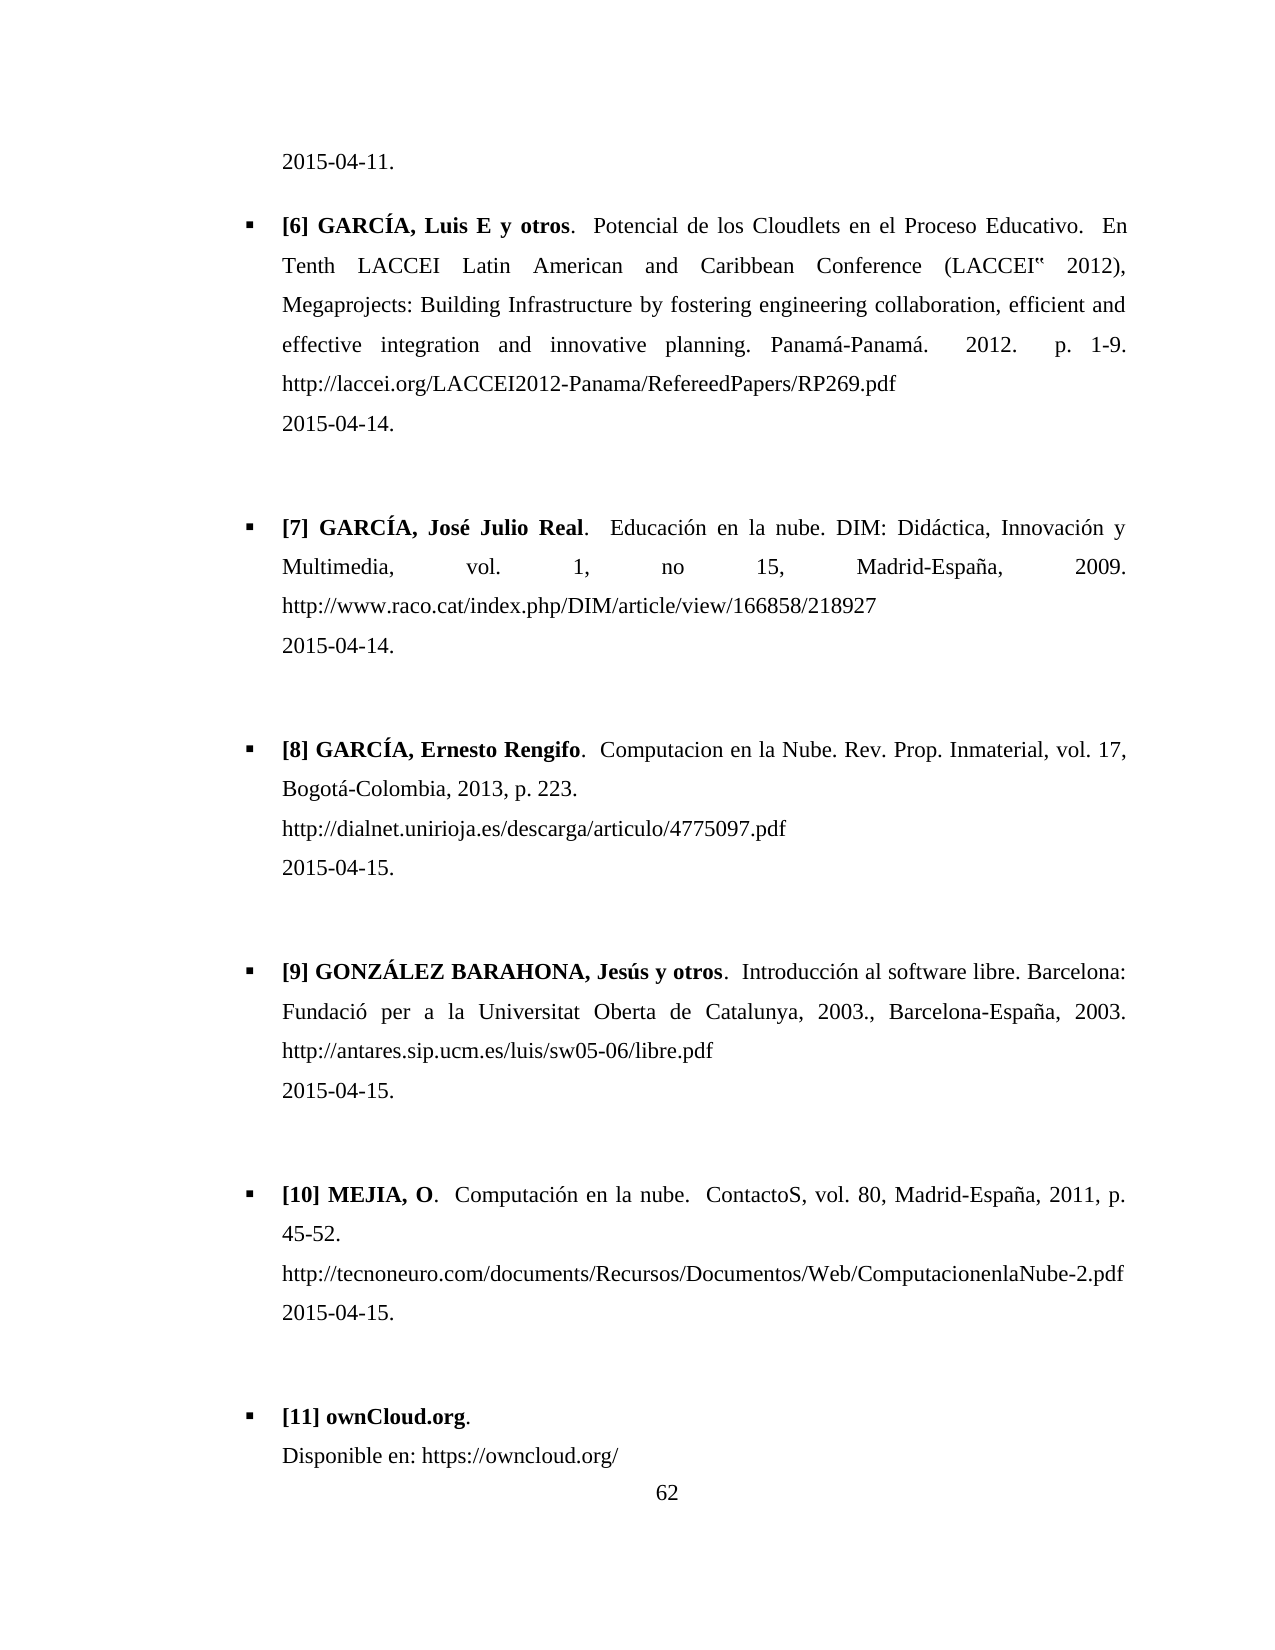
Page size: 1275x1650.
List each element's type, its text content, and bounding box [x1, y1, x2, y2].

text 2015-04-14. [282, 632, 1127, 658]
list Disponible en: https://owncloud.org/ [282, 1443, 1127, 1469]
text 2015-04-14. [282, 409, 1127, 436]
text http://dialnet.unirioja.es/descarga/articulo/4775097.pdf [282, 815, 1127, 841]
list [9] GONZÁLEZ BARAHONA, Jesús y otros. Introducción al software libre. Barcelona: Fundació per a la Universitat Oberta de Catalunya, 2003., Barcelona-España, 2003. http://antares.sip.ucm.es/luis/sw05-06/libre.pdf [244, 958, 1127, 1064]
text 2015-04-11. [282, 148, 1127, 174]
list [6] GARCÍA, Luis E y otros. Potencial de los Cloudlets en el Proceso Educativo. En Tenth LACCEI Latin American and Caribbean Conference (LACCEI‟ 2012), Megaprojects: Building Infrastructure by fostering engineering collaboration, efficient and effective integration and innovative planning. Panamá-Panamá. 2012. p. 1-9. http://laccei.org/LACCEI2012-Panama/RefereedPapers/RP269.pdf [244, 212, 1127, 396]
list [11] ownCloud.org. [244, 1403, 1127, 1429]
list [8] GARCÍA, Ernesto Rengifo. Computacion en la Nube. Rev. Prop. Inmaterial, vol. 17, Bogotá-Colombia, 2013, p. 223. [244, 736, 1127, 802]
text 2015-04-15. [282, 854, 1127, 881]
list 2015-04-15. [282, 1077, 1127, 1103]
list [7] GARCÍA, José Julio Real. Educación en la nube. DIM: Didáctica, Innovación y Multimedia, vol. 1, no 15, Madrid-España, 2009. http://www.raco.cat/index.php/DIM/article/view/166858/218927 [244, 513, 1127, 619]
text 2015-04-15. [282, 1299, 1127, 1326]
list [10] MEJIA, O. Computación en la nube. ContactoS, vol. 80, Madrid-España, 2011, p. 45-52. http://tecnoneuro.com/documents/Recursos/Documentos/Web/ComputacionenlaNube-2.pdf [244, 1181, 1127, 1286]
